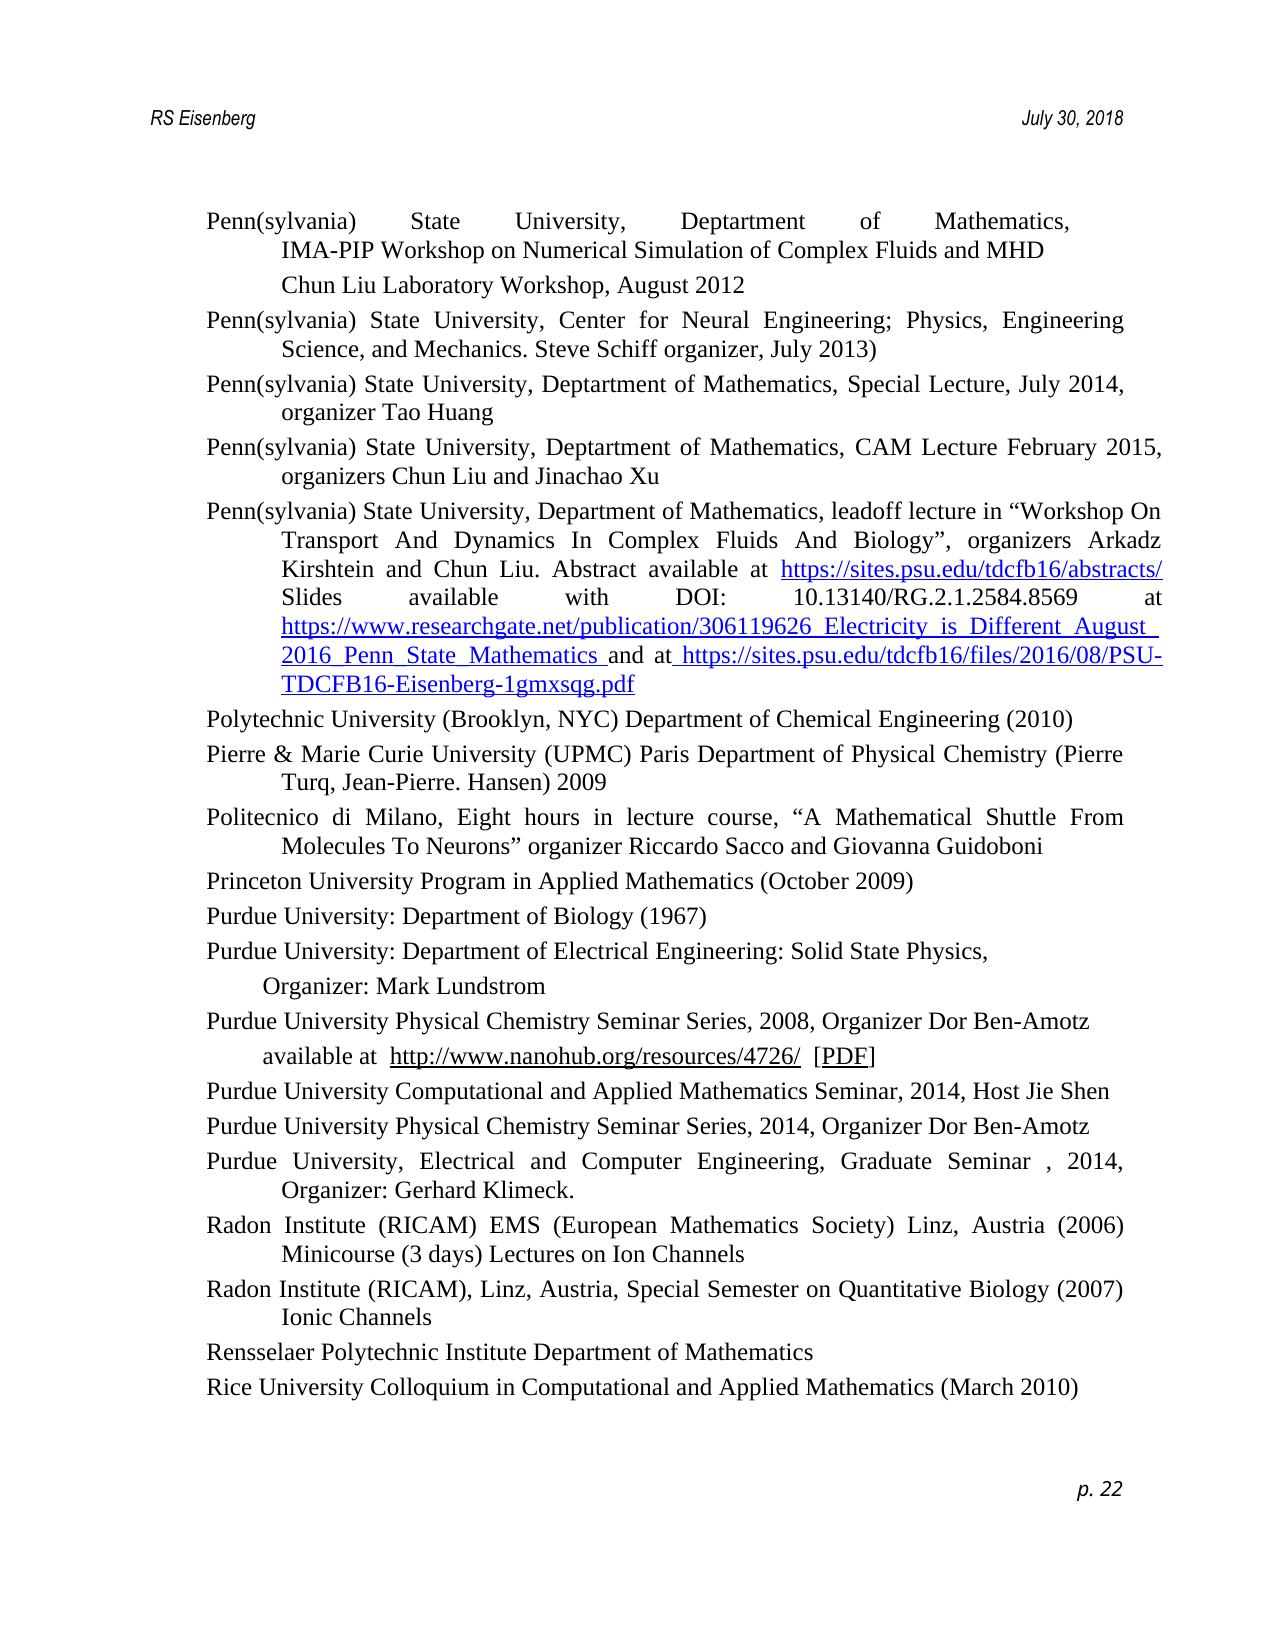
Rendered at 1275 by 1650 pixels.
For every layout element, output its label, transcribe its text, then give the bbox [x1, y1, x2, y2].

text Purdue University Physical Chemistry Seminar Series, 2014, Organizer Dor Ben-Amotz [206, 1111, 1125, 1140]
text Penn(sylvania) State University, Deptartment of Mathematics, CAM Lecture February 2015, organizers Chun Liu and Jinachao Xu [206, 432, 1162, 490]
text Purdue University: Department of Electrical Engineering: Solid State Physics, [206, 936, 1125, 965]
text Rice University Colloquium in Computational and Applied Mathematics (March 2010) [206, 1372, 1125, 1401]
text Penn(sylvania) State University, Deptartment of Mathematics, Special Lecture, July 2014, organizer Tao Huang [206, 369, 1125, 426]
text Purdue University Physical Chemistry Seminar Series, 2008, Organizer Dor Ben-Amotz [206, 1006, 1125, 1035]
text Penn(sylvania) State University, Department of Mathematics, leadoff lecture in “Workshop On Transport And Dynamics In Complex Fluids And Biology”, organizers Arkadz Kirshtein and Chun Liu. Abstract available at https://sites.psu.edu/tdcfb16/abstracts/ Slides available with DOI: 10.13140/RG.2.1.2584.8569 at https://www.researchgate.net/publication/306119626_Electricity_is_Different_August_2016_Penn_State_Mathematics and at https://sites.psu.edu/tdcfb16/files/2016/08/PSU-TDCFB16-Eisenberg-1gmxsqg.pdf [206, 496, 1162, 697]
text Organizer: Mark Lundstrom [206, 971, 1125, 1000]
text Radon Institute (RICAM) EMS (European Mathematics Society) Linz, Austria (2006) Minicourse (3 days) Lectures on Ion Channels [206, 1210, 1125, 1267]
text Purdue University: Department of Biology (1967) [206, 901, 1125, 930]
text Chun Liu Laboratory Workshop, August 2012 [206, 270, 1125, 299]
text Penn(sylvania) State University, Deptartment of Mathematics, IMA-PIP Workshop on Numerical Simulation of Complex Fluids and MHD [206, 206, 1125, 264]
text Purdue University, Electrical and Computer Engineering, Graduate Seminar , 2014, Organizer: Gerhard Klimeck. [206, 1146, 1125, 1204]
text Princeton University Program in Applied Mathematics (October 2009) [206, 866, 1125, 895]
text available at http://www.nanohub.org/resources/4726/ [PDF] [206, 1041, 1125, 1070]
text Penn(sylvania) State University, Center for Neural Engineering; Physics, Engineering Science, and Mechanics. Steve Schiff organizer, July 2013) [206, 305, 1125, 362]
text Polytechnic University (Brooklyn, NYC) Department of Chemical Engineering (2010) [206, 704, 1125, 732]
text Purdue University Computational and Applied Mathematics Seminar, 2014, Host Jie Shen [206, 1076, 1125, 1105]
text Rensselaer Polytechnic Institute Department of Mathematics [206, 1337, 1125, 1366]
text Pierre & Marie Curie University (UPMC) Paris Department of Physical Chemistry (Pierre Turq, Jean-Pierre. Hansen) 2009 [206, 739, 1125, 796]
text Radon Institute (RICAM), Linz, Austria, Special Semester on Quantitative Biology (2007) Ionic Channels [206, 1274, 1125, 1331]
text Politecnico di Milano, Eight hours in lecture course, “A Mathematical Shuttle From Molecules To Neurons” organizer Riccardo Sacco and Giovanna Guidoboni [206, 802, 1125, 860]
